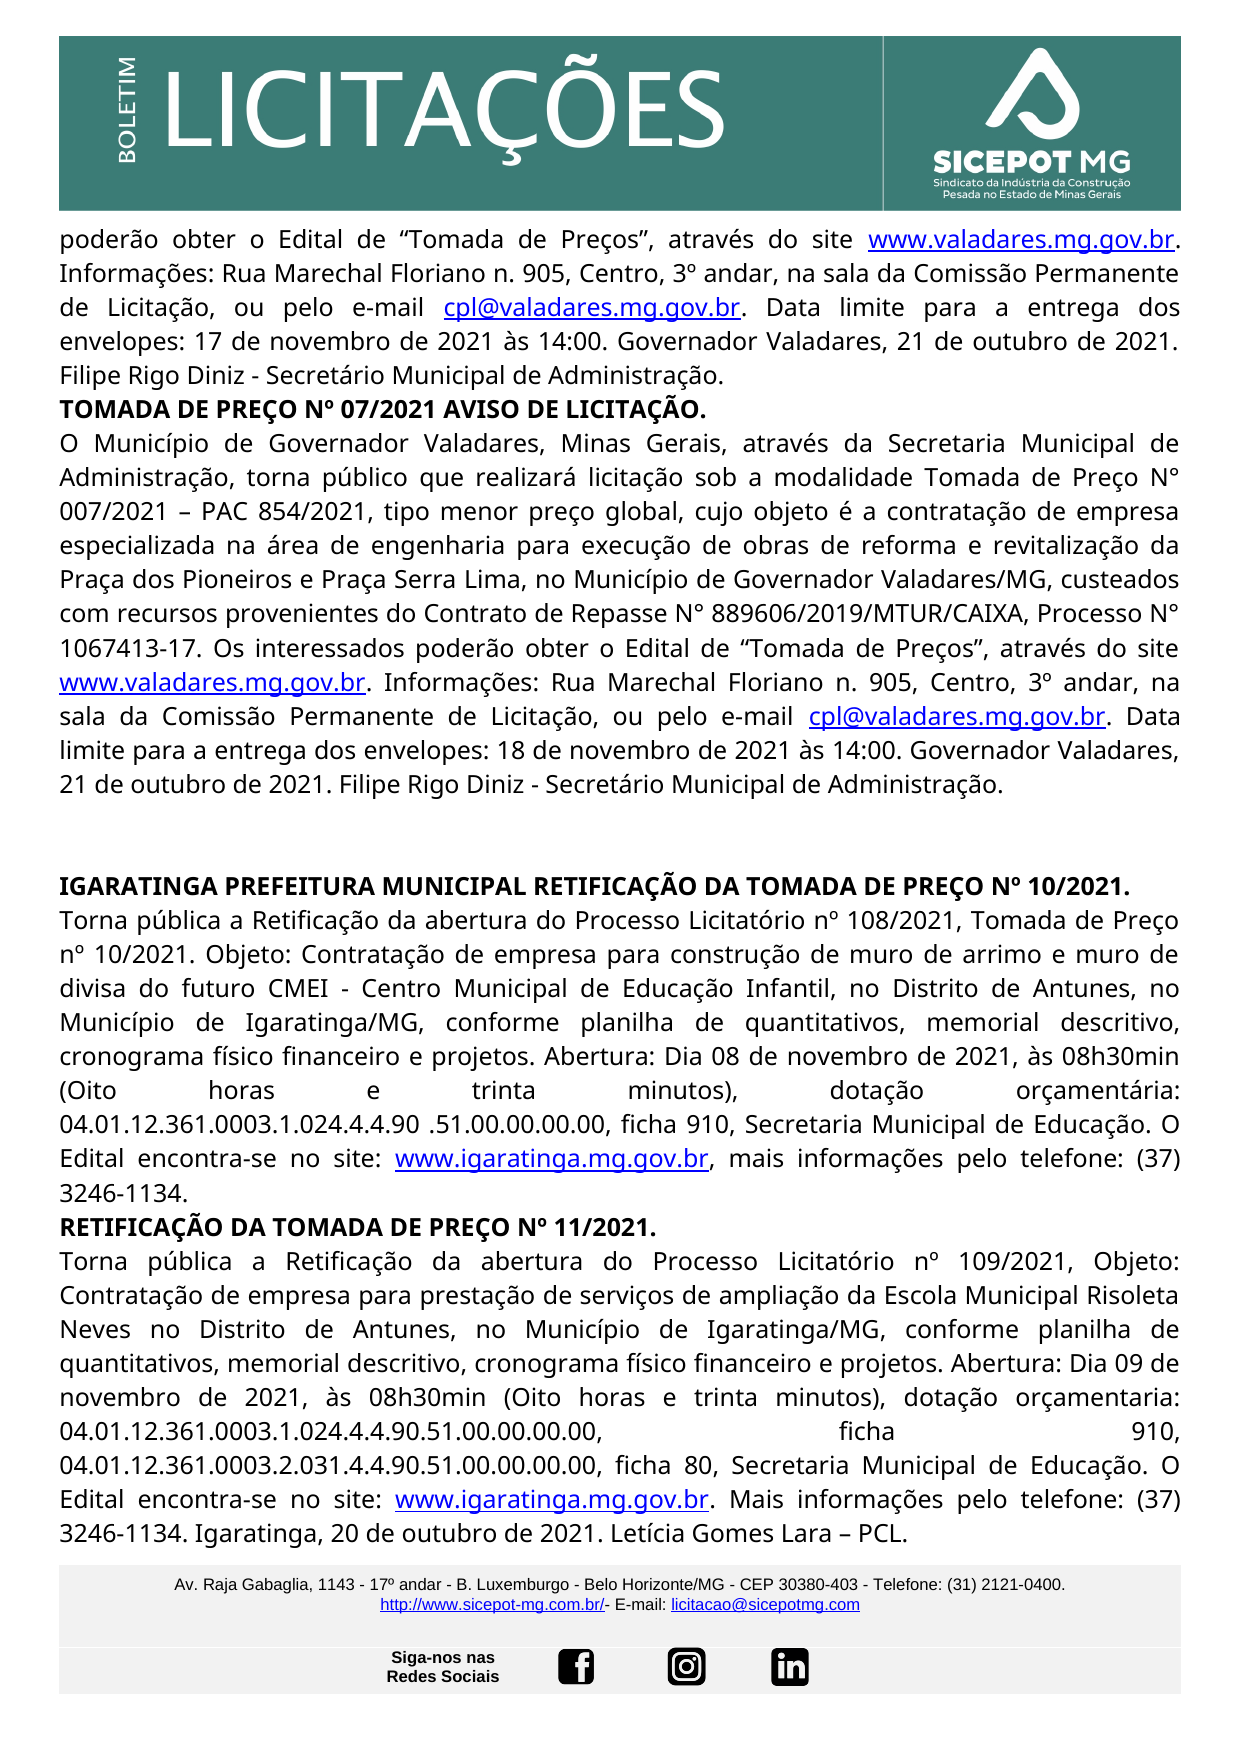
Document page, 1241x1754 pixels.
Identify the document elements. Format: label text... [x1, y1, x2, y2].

text O Município de Governador Valadares, Minas Gerais, através da Secretaria Municipal de Administração, torna público que realizará licitação sob a modalidade Tomada de Preço N° 007/2021 – PAC 854/2021, tipo menor preço global, cujo objeto é a contratação de empresa especializada na área de engenharia para execução de obras de reforma e revitalização da Praça dos Pioneiros e Praça Serra Lima, no Município de Governador Valadares/MG, custeados com recursos provenientes do Contrato de Repasse N° 889606/2019/MTUR/CAIXA, Processo N° 1067413-17. Os interessados poderão obter o Edital de “Tomada de Preços”, através do site www.valadares.mg.gov.br. Informações: Rua Marechal Floriano n. 905, Centro, 3º andar, na sala da Comissão Permanente de Licitação, ou pelo e-mail cpl@valadares.mg.gov.br. Data limite para a entrega dos envelopes: 18 de novembro de 2021 às 14:00. Governador Valadares, 21 de outubro de 2021. Filipe Rigo Diniz - Secretário Municipal de Administração. [59, 426, 1181, 801]
text TOMADA DE PREÇO Nº 07/2021 AVISO DE LICITAÇÃO. [59, 392, 1181, 426]
picture [59, 36, 1181, 211]
text Torna pública a Retificação da abertura do Processo Licitatório nº 108/2021, Tomada de Preço nº 10/2021. Objeto: Contratação de empresa para construção de muro de arrimo e muro de divisa do futuro CMEI - Centro Municipal de Educação Infantil, no Distrito de Antunes, no Município de Igaratinga/MG, conforme planilha de quantitativos, memorial descritivo, cronograma físico financeiro e projetos. Abertura: Dia 08 de novembro de 2021, às 08h30min (Oito horas e trinta minutos), dotação orçamentária: 04.01.12.361.0003.1.024.4.4.90 .51.00.00.00.00, ficha 910, Secretaria Municipal de Educação. O Edital encontra-se no site: www.igaratinga.mg.gov.br, mais informações pelo telefone: (37) 3246-1134. [59, 903, 1181, 1209]
text Torna pública a Retificação da abertura do Processo Licitatório nº 109/2021, Objeto: Contratação de empresa para prestação de serviços de ampliação da Escola Municipal Risoleta Neves no Distrito de Antunes, no Município de Igaratinga/MG, conforme planilha de quantitativos, memorial descritivo, cronograma físico financeiro e projetos. Abertura: Dia 09 de novembro de 2021, às 08h30min (Oito horas e trinta minutos), dotação orçamentaria: 04.01.12.361.0003.1.024.4.4.90.51.00.00.00.00, ficha 910, 04.01.12.361.0003.2.031.4.4.90.51.00.00.00.00, ficha 80, Secretaria Municipal de Educação. O Edital encontra-se no site: www.igaratinga.mg.gov.br. Mais informações pelo telefone: (37) 3246-1134. Igaratinga, 20 de outubro de 2021. Letícia Gomes Lara – PCL. [59, 1243, 1181, 1550]
text RETIFICAÇÃO DA TOMADA DE PREÇO Nº 11/2021. [59, 1209, 1181, 1243]
picture [667, 1647, 706, 1686]
text IGARATINGA PREFEITURA MUNICIPAL RETIFICAÇÃO DA TOMADA DE PREÇO Nº 10/2021. [59, 869, 1181, 903]
picture [557, 1648, 594, 1685]
picture [771, 1648, 809, 1686]
